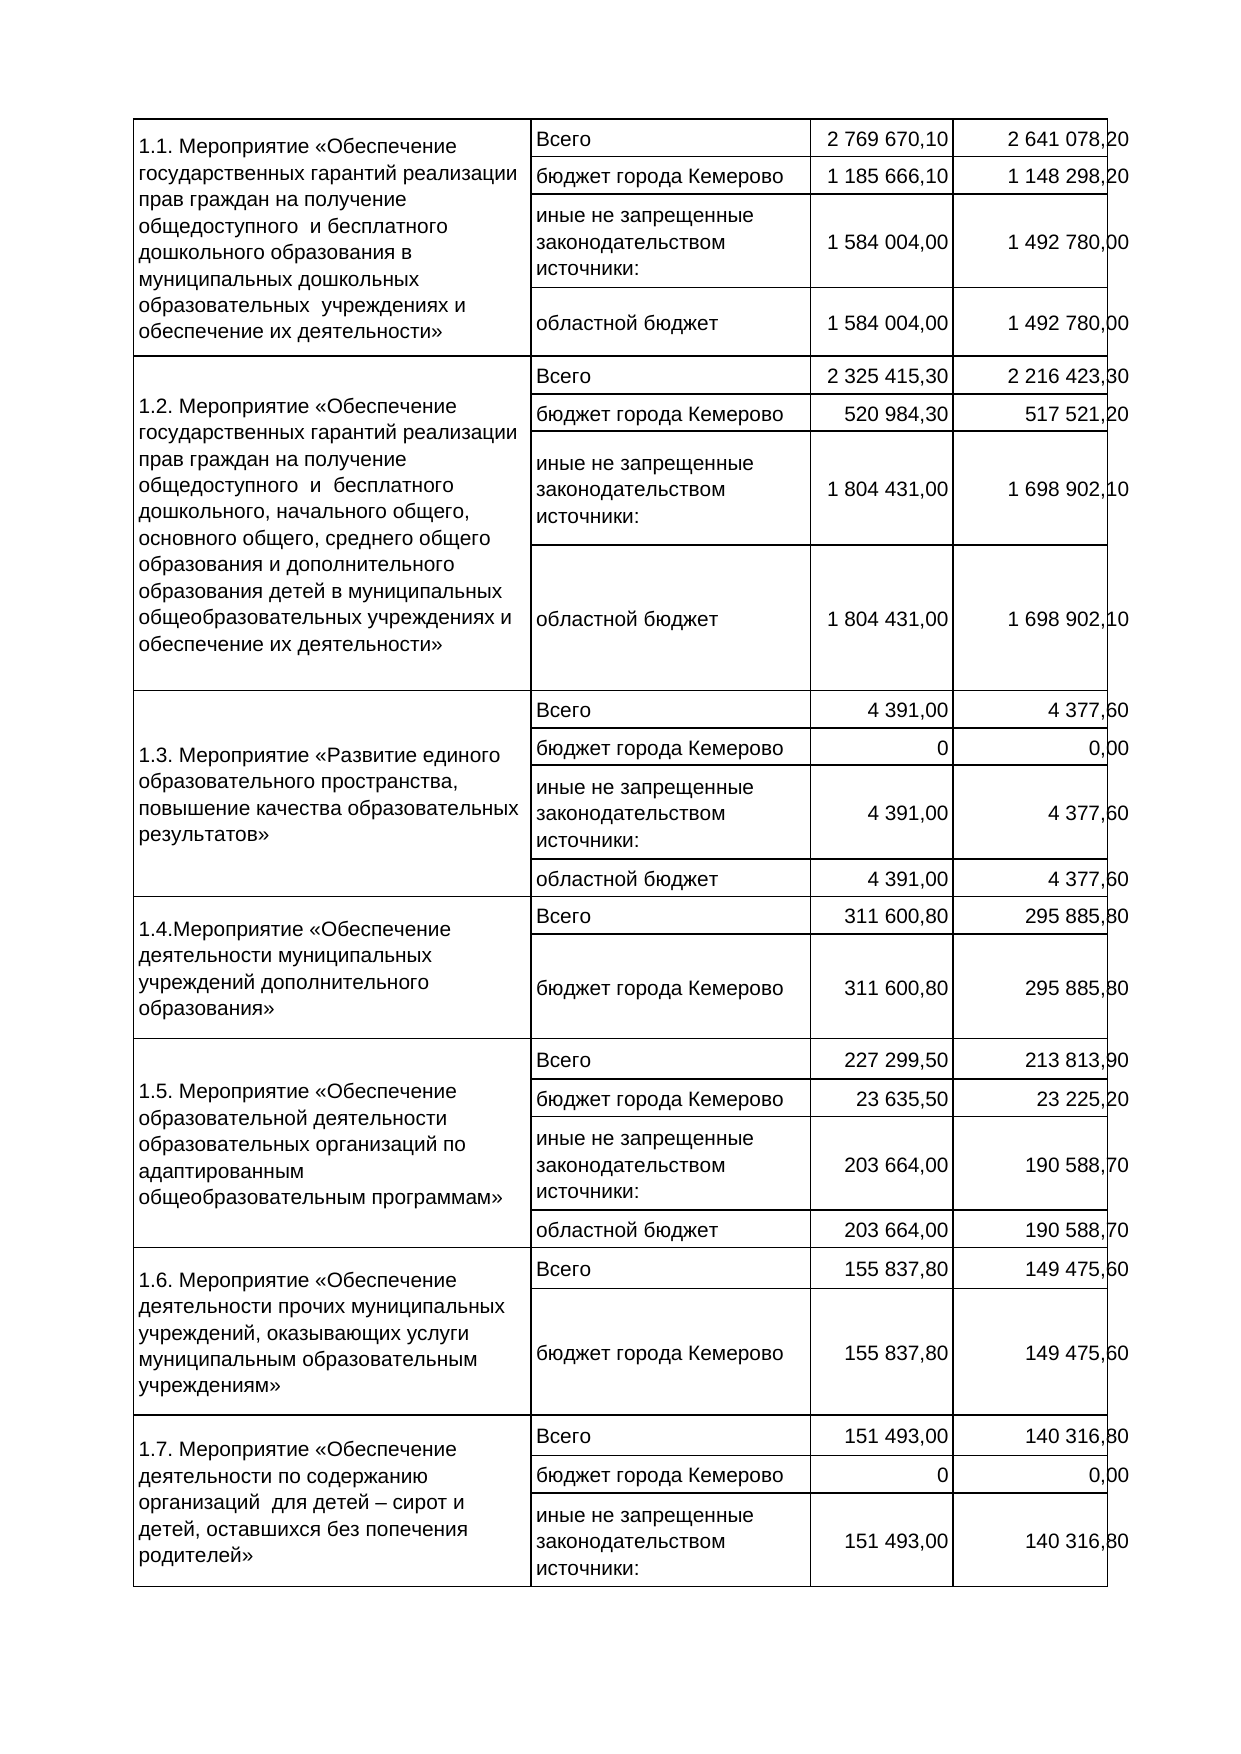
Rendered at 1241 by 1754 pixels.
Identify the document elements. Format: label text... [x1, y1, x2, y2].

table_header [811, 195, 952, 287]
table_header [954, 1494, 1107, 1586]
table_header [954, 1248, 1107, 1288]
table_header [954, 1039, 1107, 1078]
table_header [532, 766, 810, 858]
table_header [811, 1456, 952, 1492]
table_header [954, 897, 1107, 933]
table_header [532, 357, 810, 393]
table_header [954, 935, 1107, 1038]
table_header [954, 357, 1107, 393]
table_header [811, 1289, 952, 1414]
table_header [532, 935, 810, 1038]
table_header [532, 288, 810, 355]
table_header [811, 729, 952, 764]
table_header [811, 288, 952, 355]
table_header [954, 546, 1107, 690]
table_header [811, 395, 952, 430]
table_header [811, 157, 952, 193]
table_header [134, 120, 530, 355]
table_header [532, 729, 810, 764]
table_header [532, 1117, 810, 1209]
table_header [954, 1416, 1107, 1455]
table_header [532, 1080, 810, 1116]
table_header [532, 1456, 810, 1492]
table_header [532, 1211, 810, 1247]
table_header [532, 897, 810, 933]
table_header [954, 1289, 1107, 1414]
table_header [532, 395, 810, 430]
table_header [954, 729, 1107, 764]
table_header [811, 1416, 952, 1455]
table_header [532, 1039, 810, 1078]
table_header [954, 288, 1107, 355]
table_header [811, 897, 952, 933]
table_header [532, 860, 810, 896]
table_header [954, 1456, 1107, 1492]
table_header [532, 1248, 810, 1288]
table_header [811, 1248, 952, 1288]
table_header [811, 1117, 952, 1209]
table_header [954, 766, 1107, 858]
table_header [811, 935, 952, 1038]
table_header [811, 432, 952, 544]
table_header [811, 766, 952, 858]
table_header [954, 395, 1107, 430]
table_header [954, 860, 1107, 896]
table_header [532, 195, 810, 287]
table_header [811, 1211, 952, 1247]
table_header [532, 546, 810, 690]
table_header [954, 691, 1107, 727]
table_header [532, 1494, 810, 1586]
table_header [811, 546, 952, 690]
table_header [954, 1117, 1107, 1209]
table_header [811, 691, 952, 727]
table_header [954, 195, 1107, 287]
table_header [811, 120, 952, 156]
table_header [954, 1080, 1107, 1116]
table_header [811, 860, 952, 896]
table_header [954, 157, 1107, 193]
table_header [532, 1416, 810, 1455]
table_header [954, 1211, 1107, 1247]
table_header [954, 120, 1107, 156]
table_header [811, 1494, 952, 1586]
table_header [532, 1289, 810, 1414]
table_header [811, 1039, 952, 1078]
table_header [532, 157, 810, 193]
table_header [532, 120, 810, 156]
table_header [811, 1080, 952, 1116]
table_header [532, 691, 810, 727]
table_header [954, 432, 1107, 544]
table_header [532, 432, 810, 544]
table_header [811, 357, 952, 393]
